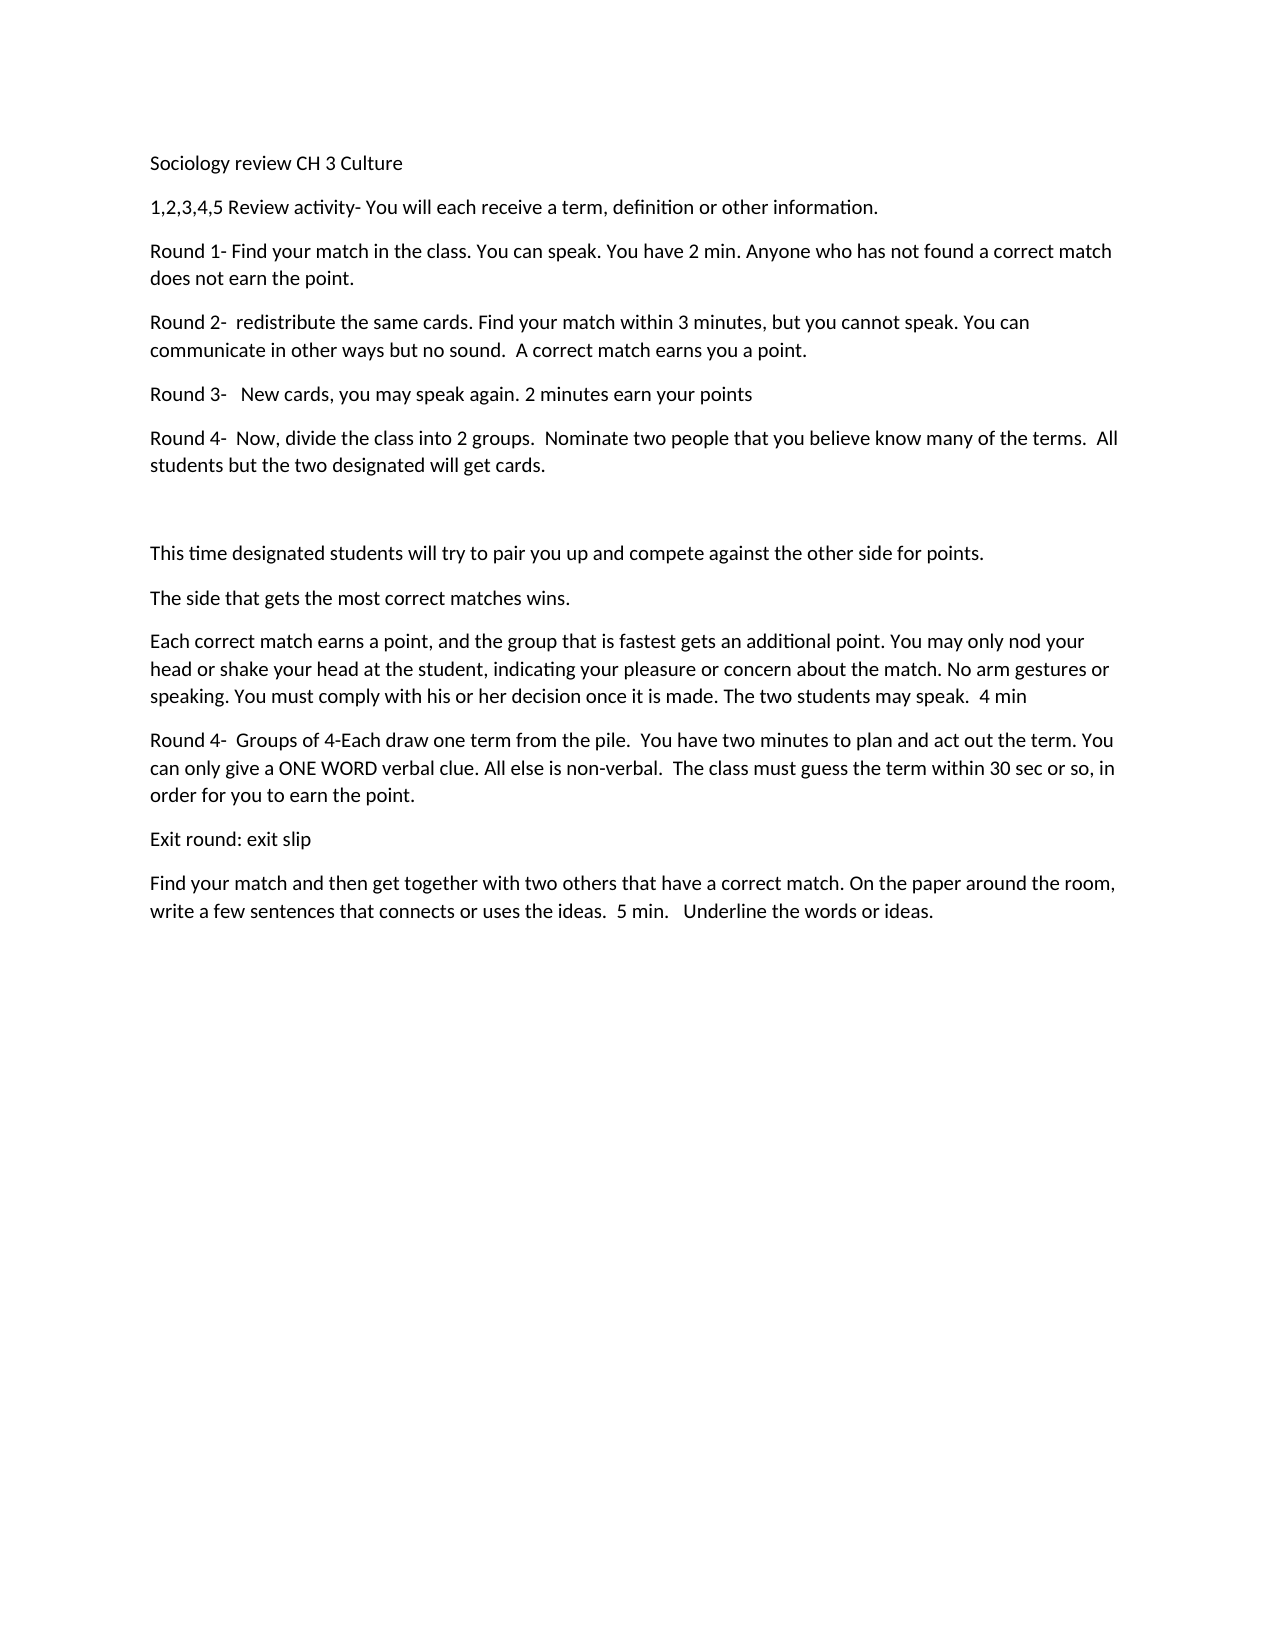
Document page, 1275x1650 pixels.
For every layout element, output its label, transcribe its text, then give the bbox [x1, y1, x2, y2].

text Round 4- Groups of 4-Each draw one term from the pile. You have two minutes to plan and act out the term. You can only give a ONE WORD verbal clue. All else is non-verbal. The class must guess the term within 30 sec or so, in order for you to earn the point. [150, 728, 1125, 808]
text Round 1- Find your match in the class. You can speak. You have 2 min. Anyone who has not found a correct match does not earn the point. [150, 238, 1125, 291]
text This time designated students will try to pair you up and compete against the other side for points. [150, 541, 1125, 566]
text 1,2,3,4,5 Review activity- You will each receive a term, definition or other information. [150, 194, 1125, 219]
text The side that gets the most correct matches wins. [150, 585, 1125, 610]
text Round 2- redistribute the same cards. Find your match within 3 minutes, but you cannot speak. You can communicate in other ways but no sound. A correct match earns you a point. [150, 309, 1125, 362]
text Round 4- Now, divide the class into 2 groups. Nominate two people that you believe know many of the terms. All students but the two designated will get cards. [150, 425, 1125, 478]
text Sociology review CH 3 Culture [150, 150, 1125, 175]
text Each correct match earns a point, and the group that is fastest gets an additional point. You may only nod your head or shake your head at the student, indicating your pleasure or concern about the match. No arm gestures or speaking. You must comply with his or her decision once it is made. The two students may speak. 4 min [150, 629, 1125, 709]
text Exit round: exit slip [150, 826, 1125, 852]
text Round 3- New cards, you may speak again. 2 minutes earn your points [150, 381, 1125, 406]
text Find your match and then get together with two others that have a correct match. On the paper around the room, write a few sentences that connects or uses the ideas. 5 min. Underline the words or ideas. [150, 871, 1125, 923]
